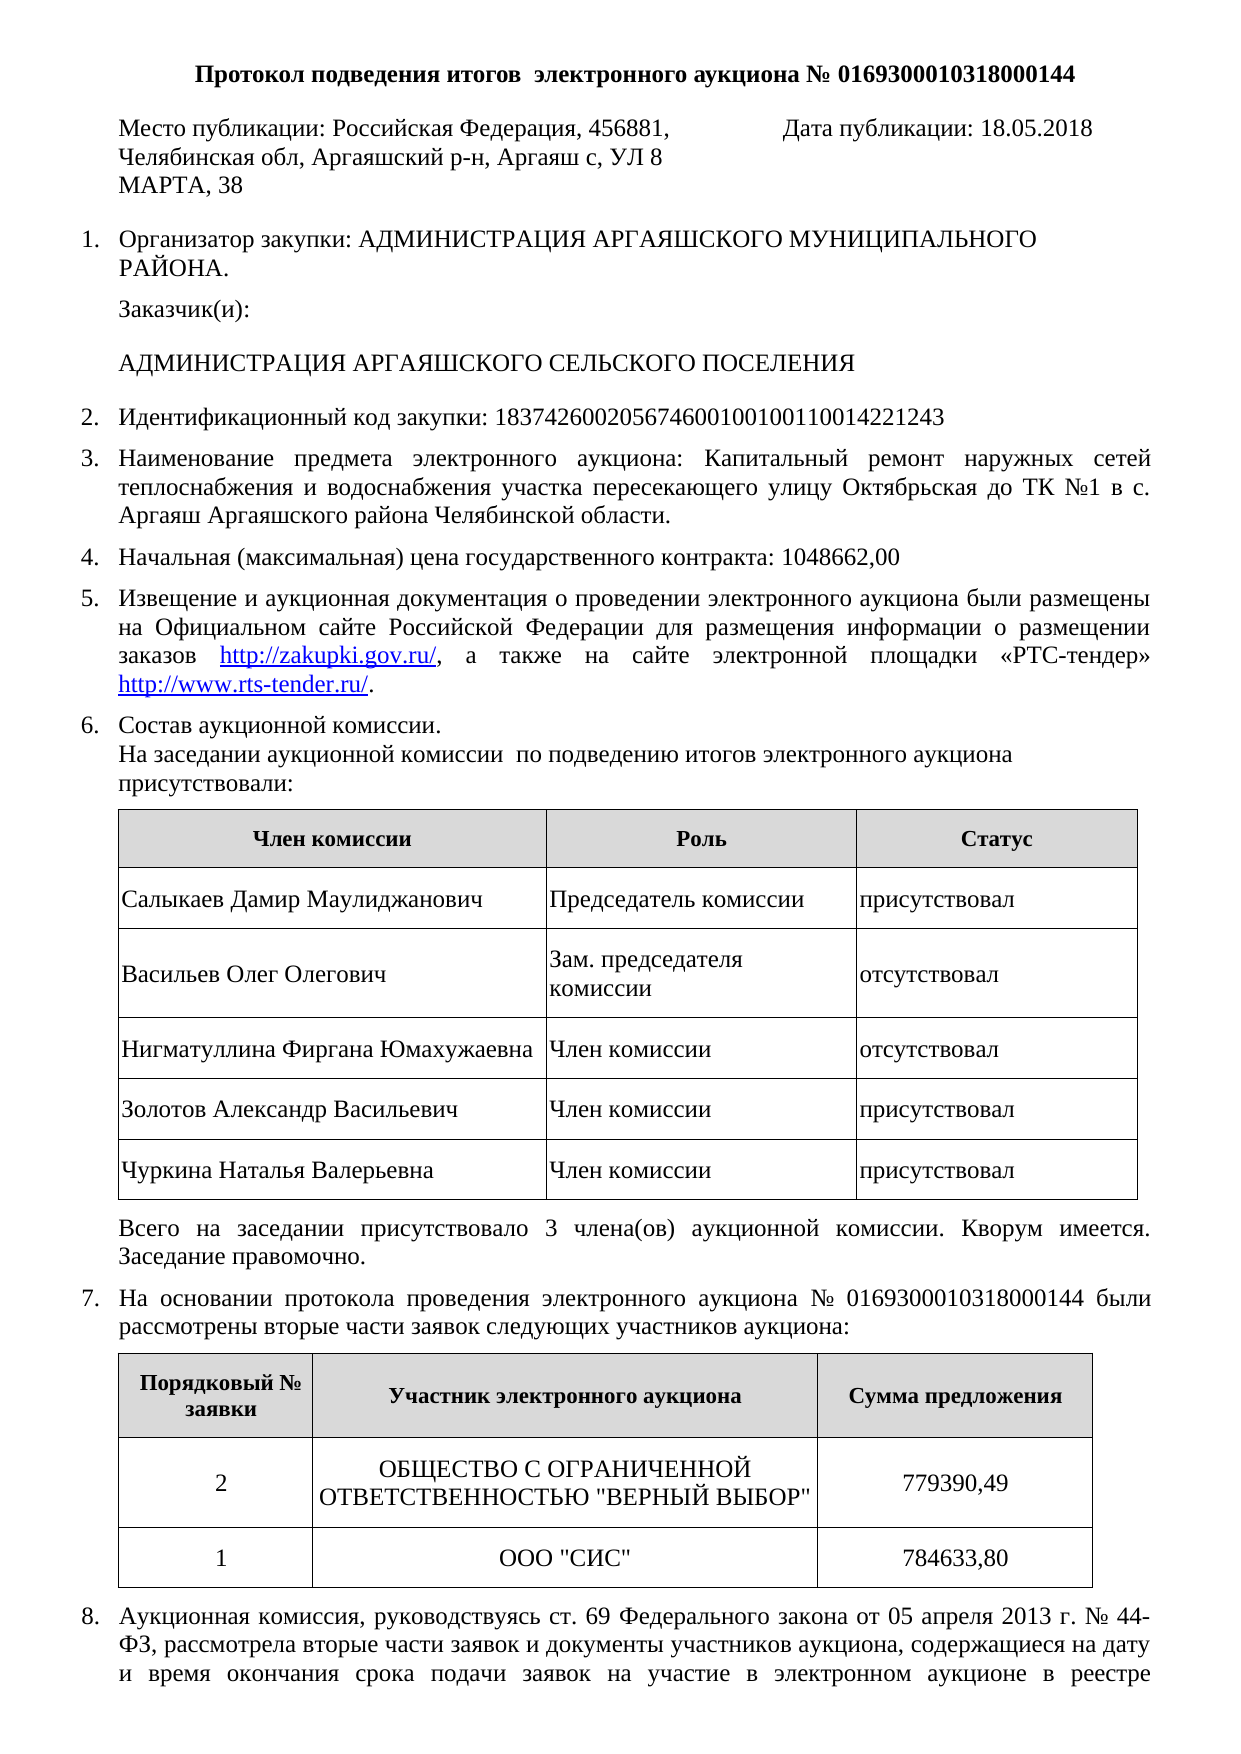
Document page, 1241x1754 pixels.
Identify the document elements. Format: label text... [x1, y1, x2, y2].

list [81, 1601, 1152, 1687]
table_header Дата публикации: 18.05.2018 [709, 100, 1104, 212]
text Протокол подведения итогов электронного аукциона № 0169300010318000144 [118, 59, 1152, 88]
table_cell Золотов Александр Васильевич [119, 1079, 546, 1138]
table_cell 1 [119, 1528, 312, 1587]
table_cell Салыкаев Дамир Маулиджанович [119, 868, 546, 928]
table_header Сумма предложения [818, 1354, 1092, 1437]
table_cell присутствовал [857, 868, 1137, 928]
list Состав аукционной комиссии. [81, 710, 1152, 739]
table_header Статус [857, 810, 1137, 867]
table_cell Нигматуллина Фиргана Юмахужаевна [119, 1018, 546, 1078]
list На основании протокола проведения электронного аукциона № 0169300010318000144 были рассмотрены вторые части заявок следующих участников аукциона: [81, 1283, 1152, 1340]
table_cell 784633,80 [818, 1528, 1092, 1587]
table_cell Зам. председателя комиссии [547, 929, 856, 1017]
table_cell Чуркина Наталья Валерьевна [119, 1140, 546, 1199]
table_cell ОБЩЕСТВО С ОГРАНИЧЕННОЙ ОТВЕТСТВЕННОСТЬЮ "ВЕРНЫЙ ВЫБОР" [313, 1438, 817, 1527]
text Заказчик(и): [118, 294, 1152, 323]
table_header Участник электронного аукциона [313, 1354, 817, 1437]
table_header Член комиссии [119, 810, 546, 867]
table_cell Член комиссии [547, 1079, 856, 1138]
list Начальная (максимальная) цена государственного контракта: 1048662,00 [81, 542, 1152, 570]
list На заседании аукционной комиссии по подведению итогов электронного аукциона присутствовали: [118, 739, 1152, 797]
table_cell отсутствовал [857, 1018, 1137, 1078]
table_cell Председатель комиссии [547, 868, 856, 928]
table_cell Член комиссии [547, 1140, 856, 1199]
list Организатор закупки: АДМИНИСТРАЦИЯ АРГАЯШСКОГО МУНИЦИПАЛЬНОГО РАЙОНА. [81, 224, 1152, 282]
table_cell Васильев Олег Олегович [119, 929, 546, 1017]
list Наименование предмета электронного аукциона: Капитальный ремонт наружных сетей теплоснабжения и водоснабжения участка пересекающего улицу Октябрьская до ТК №1 в с. Аргаяш Аргаяшского района Челябинской области. [81, 443, 1152, 529]
table_header АДМИНИСТРАЦИЯ АРГАЯШСКОГО СЕЛЬСКОГО ПОСЕЛЕНИЯ [107, 335, 1104, 389]
table_cell 779390,49 [818, 1438, 1092, 1527]
list Извещение и аукционная документация о проведении электронного аукциона были размещены на Официальном сайте Российской Федерации для размещения информации о размещении заказов http://zakupki.gov.ru/, а также на сайте электронной площадки «РТС-тендер» http://www.rts-tender.ru/. [81, 583, 1152, 698]
table_cell отсутствовал [857, 929, 1137, 1017]
table_cell Член комиссии [547, 1018, 856, 1078]
table_header Роль [547, 810, 856, 867]
table_cell присутствовал [857, 1079, 1137, 1138]
table_cell ООО "СИС" [313, 1528, 817, 1587]
table_cell 2 [119, 1438, 312, 1527]
list Идентификационный код закупки: 183742600205674600100100110014221243 [81, 402, 1152, 430]
table_header Место публикации: Российская Федерация, 456881, Челябинская обл, Аргаяшский р-н, Аргаяш с, УЛ 8 МАРТА, 38 [107, 100, 709, 212]
text Всего на заседании присутствовало 3 члена(ов) аукционной комиссии. Кворум имеется. Заседание правомочно. [118, 1213, 1152, 1270]
table_header Порядковый № заявки [119, 1354, 312, 1437]
table_cell присутствовал [857, 1140, 1137, 1199]
